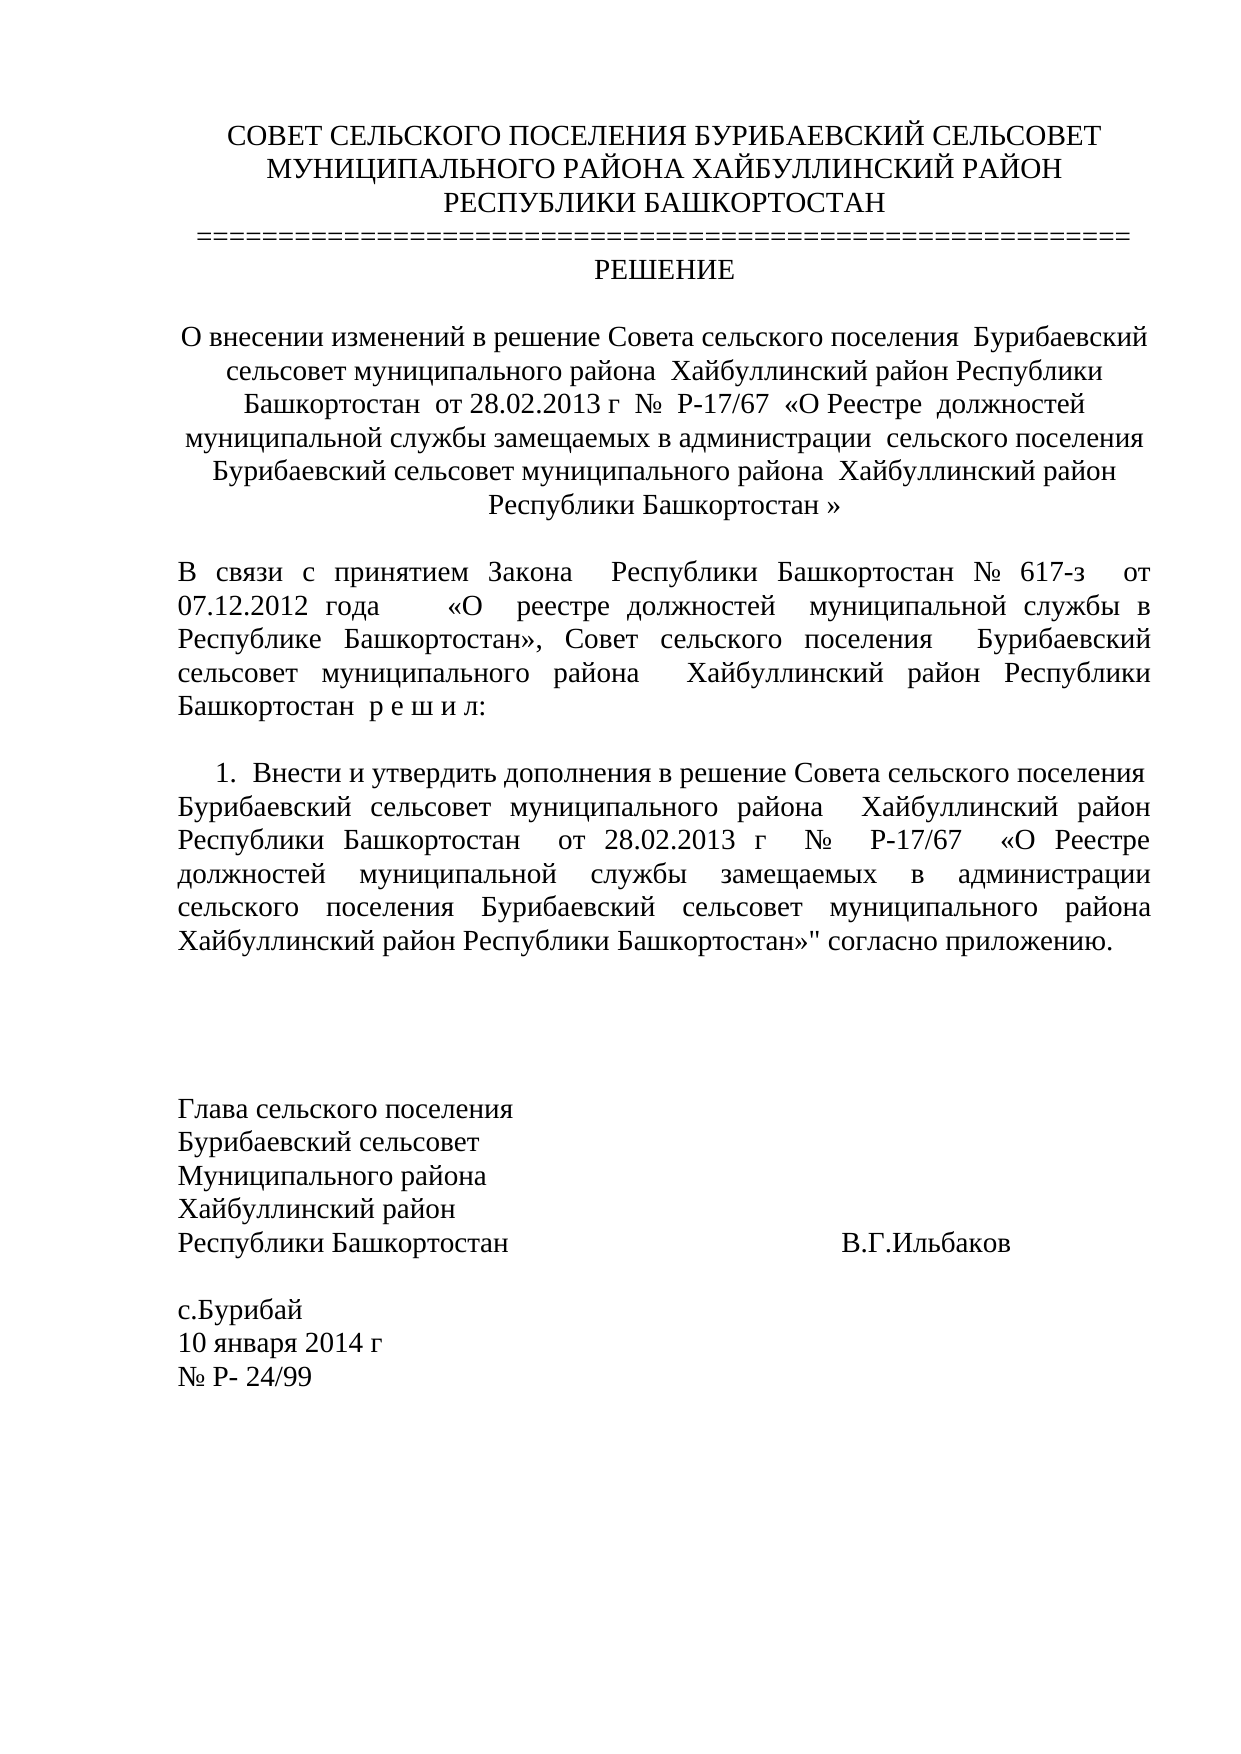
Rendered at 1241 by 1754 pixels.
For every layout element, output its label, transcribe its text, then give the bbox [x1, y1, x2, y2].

text ========================================================= [177, 219, 1152, 252]
text № Р- 24/99 [177, 1359, 1152, 1393]
text МУНИЦИПАЛЬНОГО РАЙОНА ХАЙБУЛЛИНСКИЙ РАЙОН РЕСПУБЛИКИ БАШКОРТОСТАН [177, 152, 1152, 219]
text Глава сельского поселения [177, 1091, 1152, 1124]
text Бурибаевский сельсовет [177, 1124, 1152, 1158]
text РЕШЕНИЕ [177, 252, 1152, 286]
text Республики Башкортостан В.Г.Ильбаков [177, 1225, 1152, 1258]
list Внести и утвердить дополнения в решение Совета сельского поселения [215, 755, 1152, 789]
text О внесении изменений в решение Совета сельского поселения Бурибаевский сельсовет муниципального района Хайбуллинский район Республики Башкортостан от 28.02.2013 г № Р-17/67 «О Реестре должностей муниципальной службы замещаемых в администрации сельского поселения Бурибаевский сельсовет муниципального района Хайбуллинский район Республики Башкортостан » [177, 319, 1152, 521]
text СОВЕТ СЕЛЬСКОГО ПОСЕЛЕНИЯ БУРИБАЕВСКИЙ СЕЛЬСОВЕТ [177, 118, 1152, 152]
text Хайбуллинский район [177, 1191, 1152, 1225]
text Бурибаевский сельсовет муниципального района Хайбуллинский район Республики Башкортостан от 28.02.2013 г № Р-17/67 «О Реестре должностей муниципальной службы замещаемых в администрации сельского поселения Бурибаевский сельсовет муниципального района Хайбуллинский район Республики Башкортостан»" согласно приложению. [177, 789, 1152, 957]
text В связи с принятием Закона Республики Башкортостан № 617-з от 07.12.2012 года «О реестре должностей муниципальной службы в Республике Башкортостан», Совет сельского поселения Бурибаевский сельсовет муниципального района Хайбуллинский район Республики Башкортостан р е ш и л: [177, 554, 1152, 722]
text Муниципального района [177, 1158, 1152, 1191]
text 10 января 2014 г [177, 1326, 1152, 1359]
text с.Бурибай [177, 1292, 1152, 1326]
